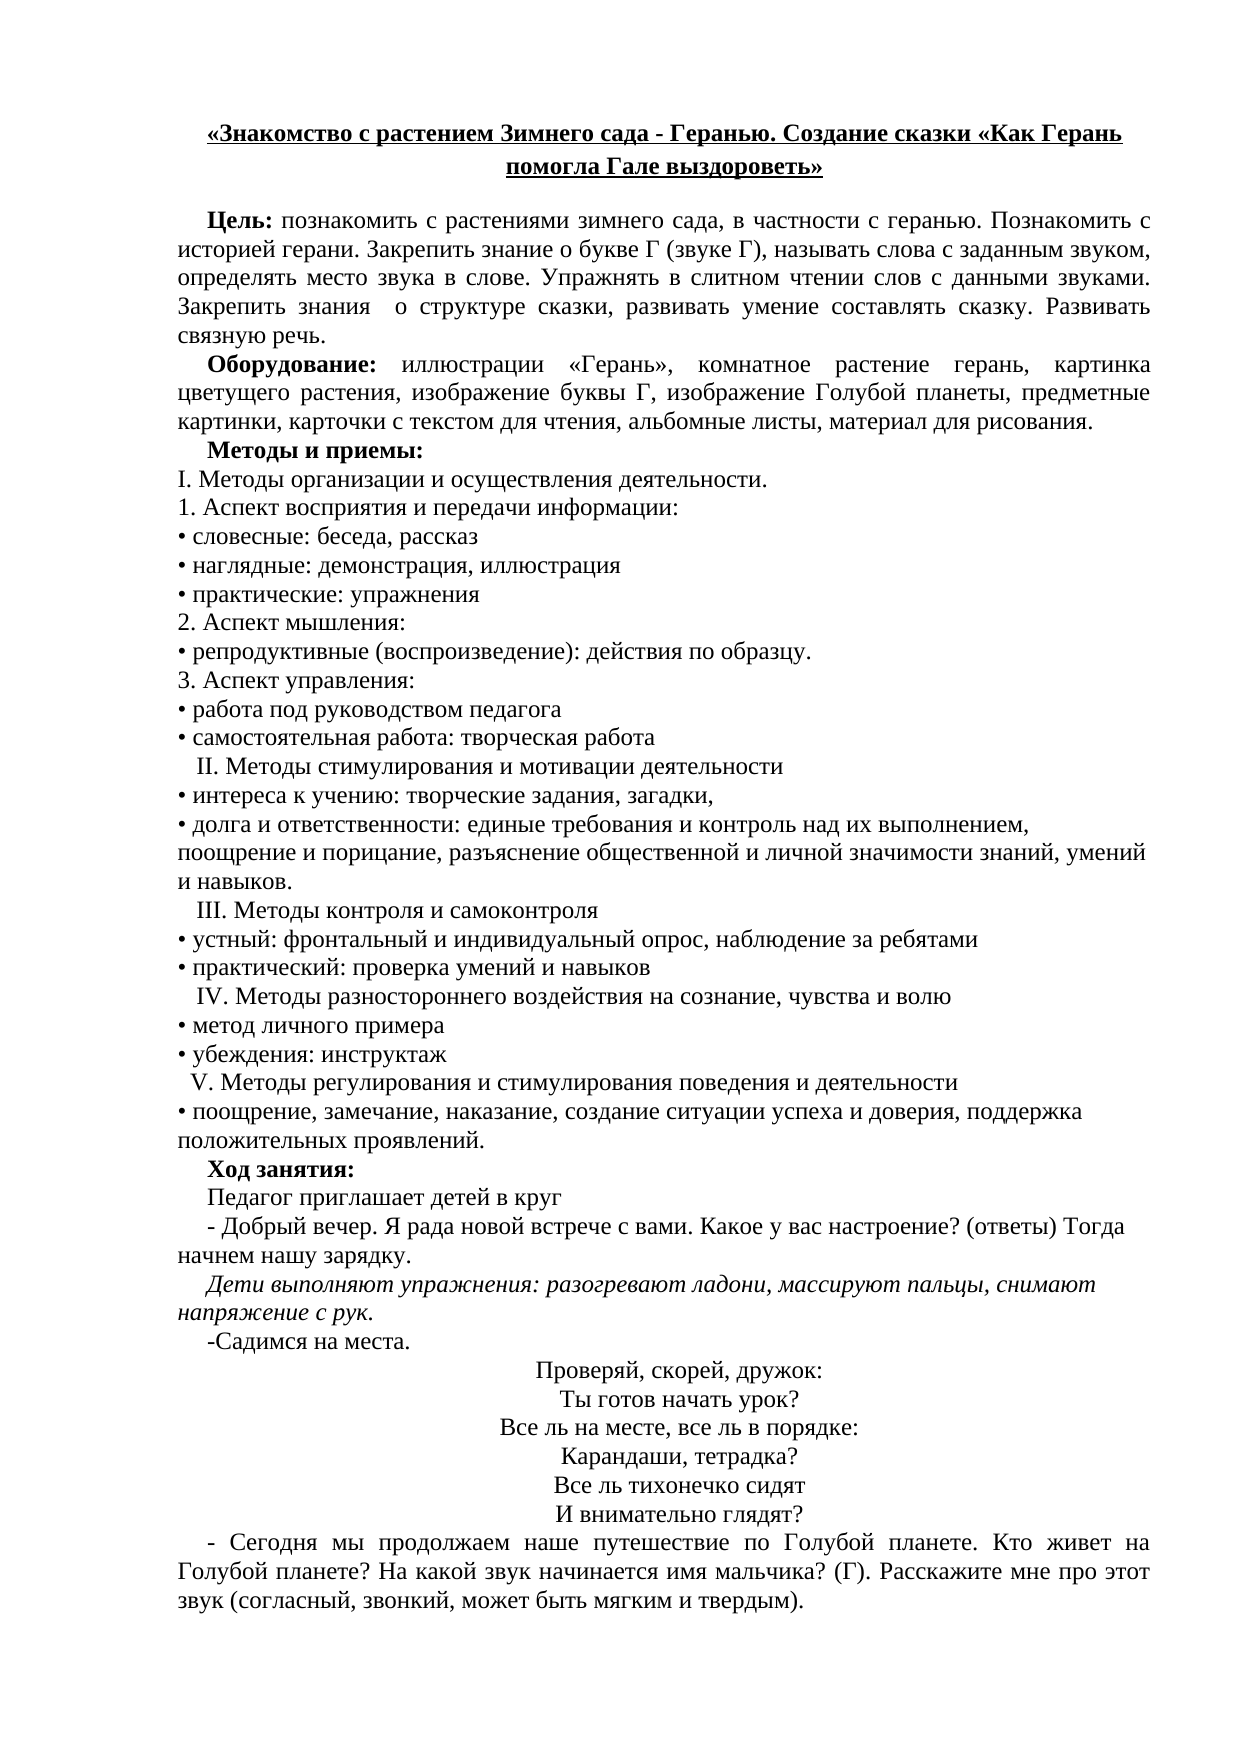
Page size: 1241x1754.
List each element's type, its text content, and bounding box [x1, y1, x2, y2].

text Цель: познакомить с растениями зимнего сада, в частности с геранью. Познакомить с историей герани. Закрепить знание о букве Г (звуке Г), называть слова с заданным звуком, определять место звука в слове. Упражнять в слитном чтении слов с данными звуками. Закрепить знания о структуре сказки, развивать умение составлять сказку. Развивать связную речь. [177, 205, 1152, 349]
text Оборудование: иллюстрации «Герань», комнатное растение герань, картинка цветущего растения, изображение буквы Г, изображение Голубой планеты, предметные картинки, карточки с текстом для чтения, альбомные листы, материал для рисования. [177, 349, 1152, 435]
text Методы и приемы: [177, 435, 1152, 464]
text -Садимся на места. [177, 1326, 1152, 1355]
text «Знакомство с растением Зимнего сада - Геранью. Создание сказки «Как Герань помогла Гале выздороветь» [177, 118, 1152, 180]
text I. Методы организации и осуществления деятельности. 1. Аспект восприятия и передачи информации: • словесные: беседа, рассказ • наглядные: демонстрация, иллюстрация • практические: упражнения 2. Аспект мышления: • репродуктивные (воспроизведение): действия по образцу. 3. Аспект управления: • работа под руководством педагога • самостоятельная работа: творческая работа II. Методы стимулирования и мотивации деятельности • интереса к учению: творческие задания, загадки, • долга и ответственности: единые требования и контроль над их выполнением, поощрение и порицание, разъяснение общественной и личной значимости знаний, умений и навыков. III. Методы контроля и самоконтроля • устный: фронтальный и индивидуальный опрос, наблюдение за ребятами • практический: проверка умений и навыков IV. Методы разностороннего воздействия на сознание, чувства и волю • метод личного примера • убеждения: инструктаж V. Методы регулирования и стимулирования поведения и деятельности • поощрение, замечание, наказание, создание ситуации успеха и доверия, поддержка положительных проявлений. [177, 464, 1152, 1154]
text - Сегодня мы продолжаем наше путешествие по Голубой планете. Кто живет на Голубой планете? На какой звук начинается имя мальчика? (Г). Расскажите мне про этот звук (согласный, звонкий, может быть мягким и твердым). [177, 1527, 1152, 1614]
text Педагог приглашает детей в круг [177, 1182, 1152, 1211]
text Все ль на месте, все ль в порядке: [177, 1412, 1152, 1441]
text Проверяй, скорей, дружок: [177, 1355, 1152, 1384]
text И внимательно глядят? [177, 1499, 1152, 1527]
text - Добрый вечер. Я рада новой встрече с вами. Какое у вас настроение? (ответы) Тогда начнем нашу зарядку. [177, 1211, 1152, 1269]
text Дети выполняют упражнения: разогревают ладони, массируют пальцы, снимают напряжение с рук. [177, 1269, 1152, 1326]
text Ход занятия: [177, 1154, 1152, 1182]
text Все ль тихонечко сидят [177, 1470, 1152, 1499]
text Ты готов начать урок? [177, 1384, 1152, 1412]
text Карандаши, тетрадка? [177, 1441, 1152, 1470]
